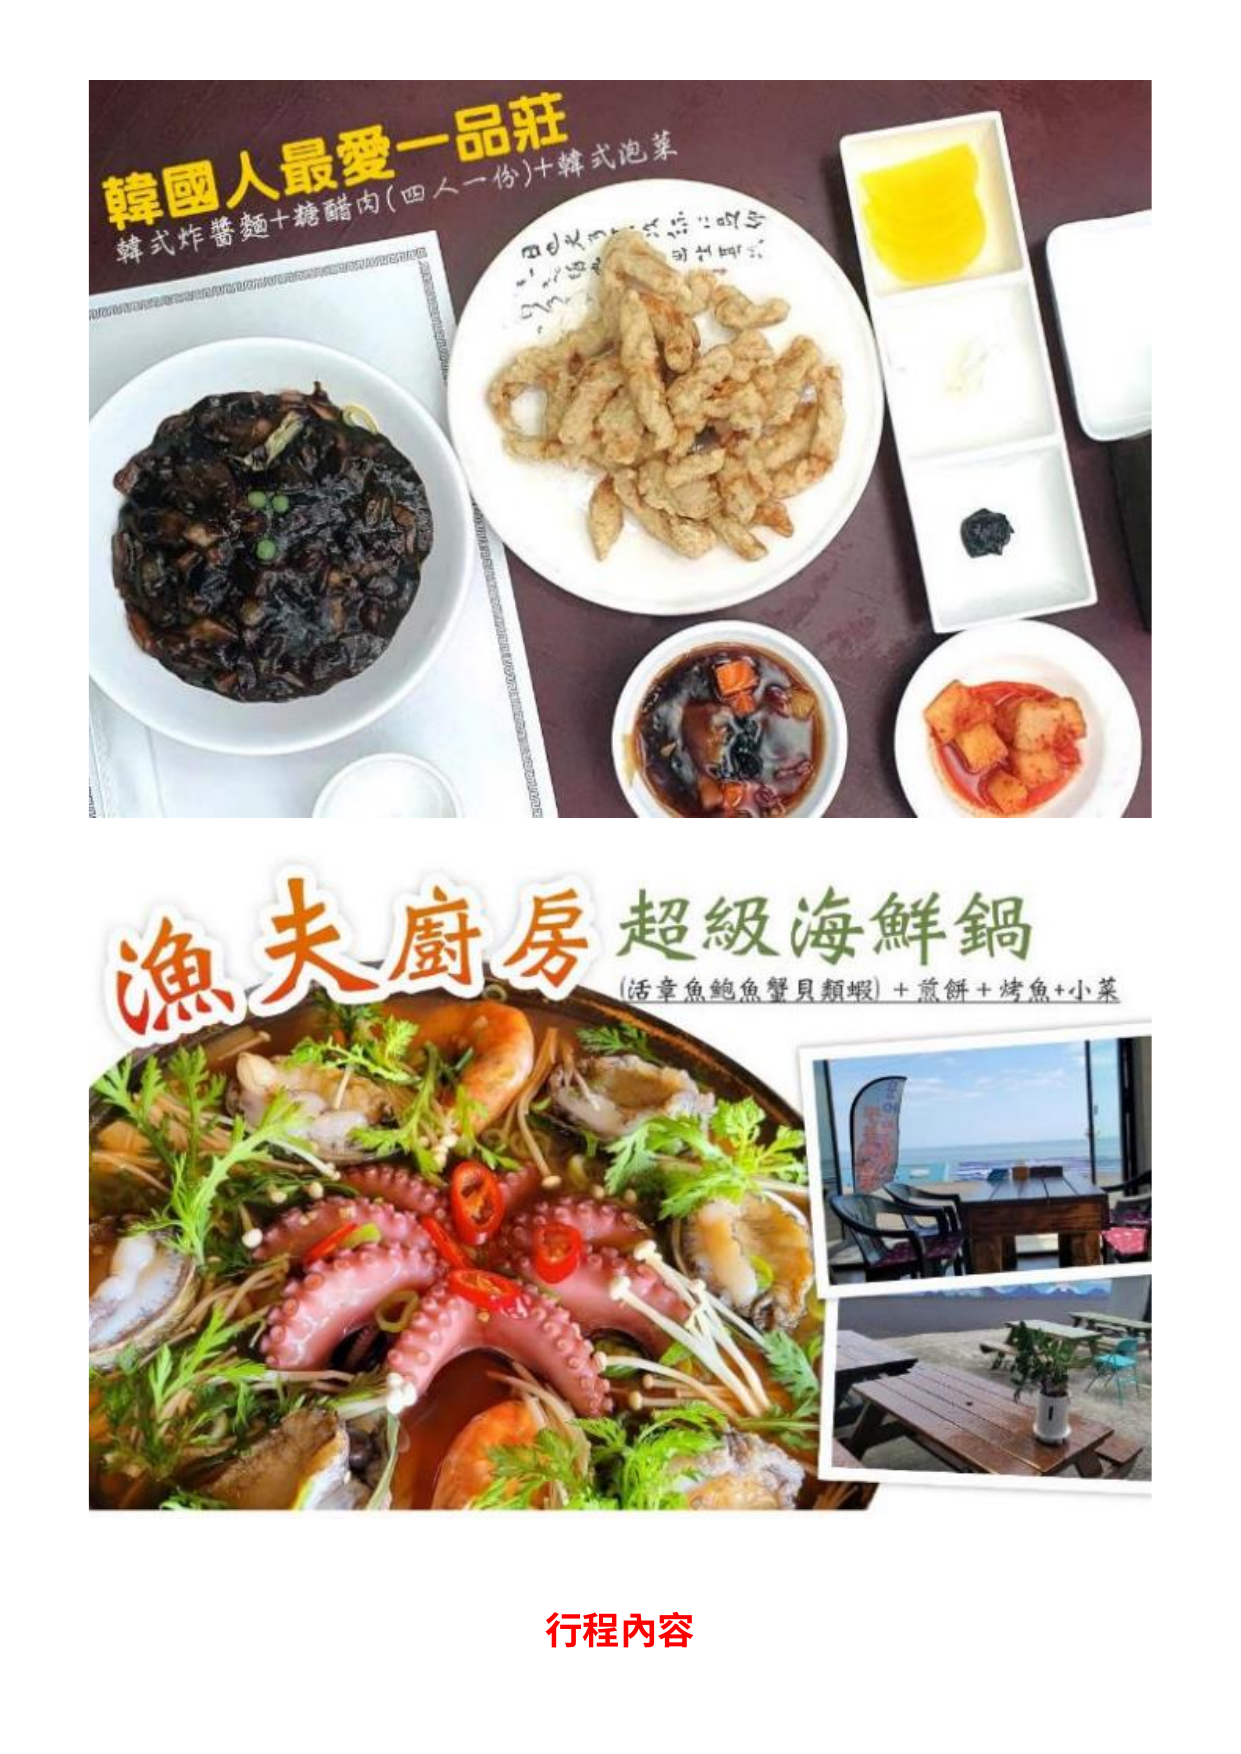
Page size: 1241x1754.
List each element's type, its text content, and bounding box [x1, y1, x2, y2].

picture [88, 80, 1152, 818]
table_header [71, 71, 1169, 1591]
picture [88, 830, 1152, 1519]
text 行程內容 [71, 1591, 1169, 1666]
